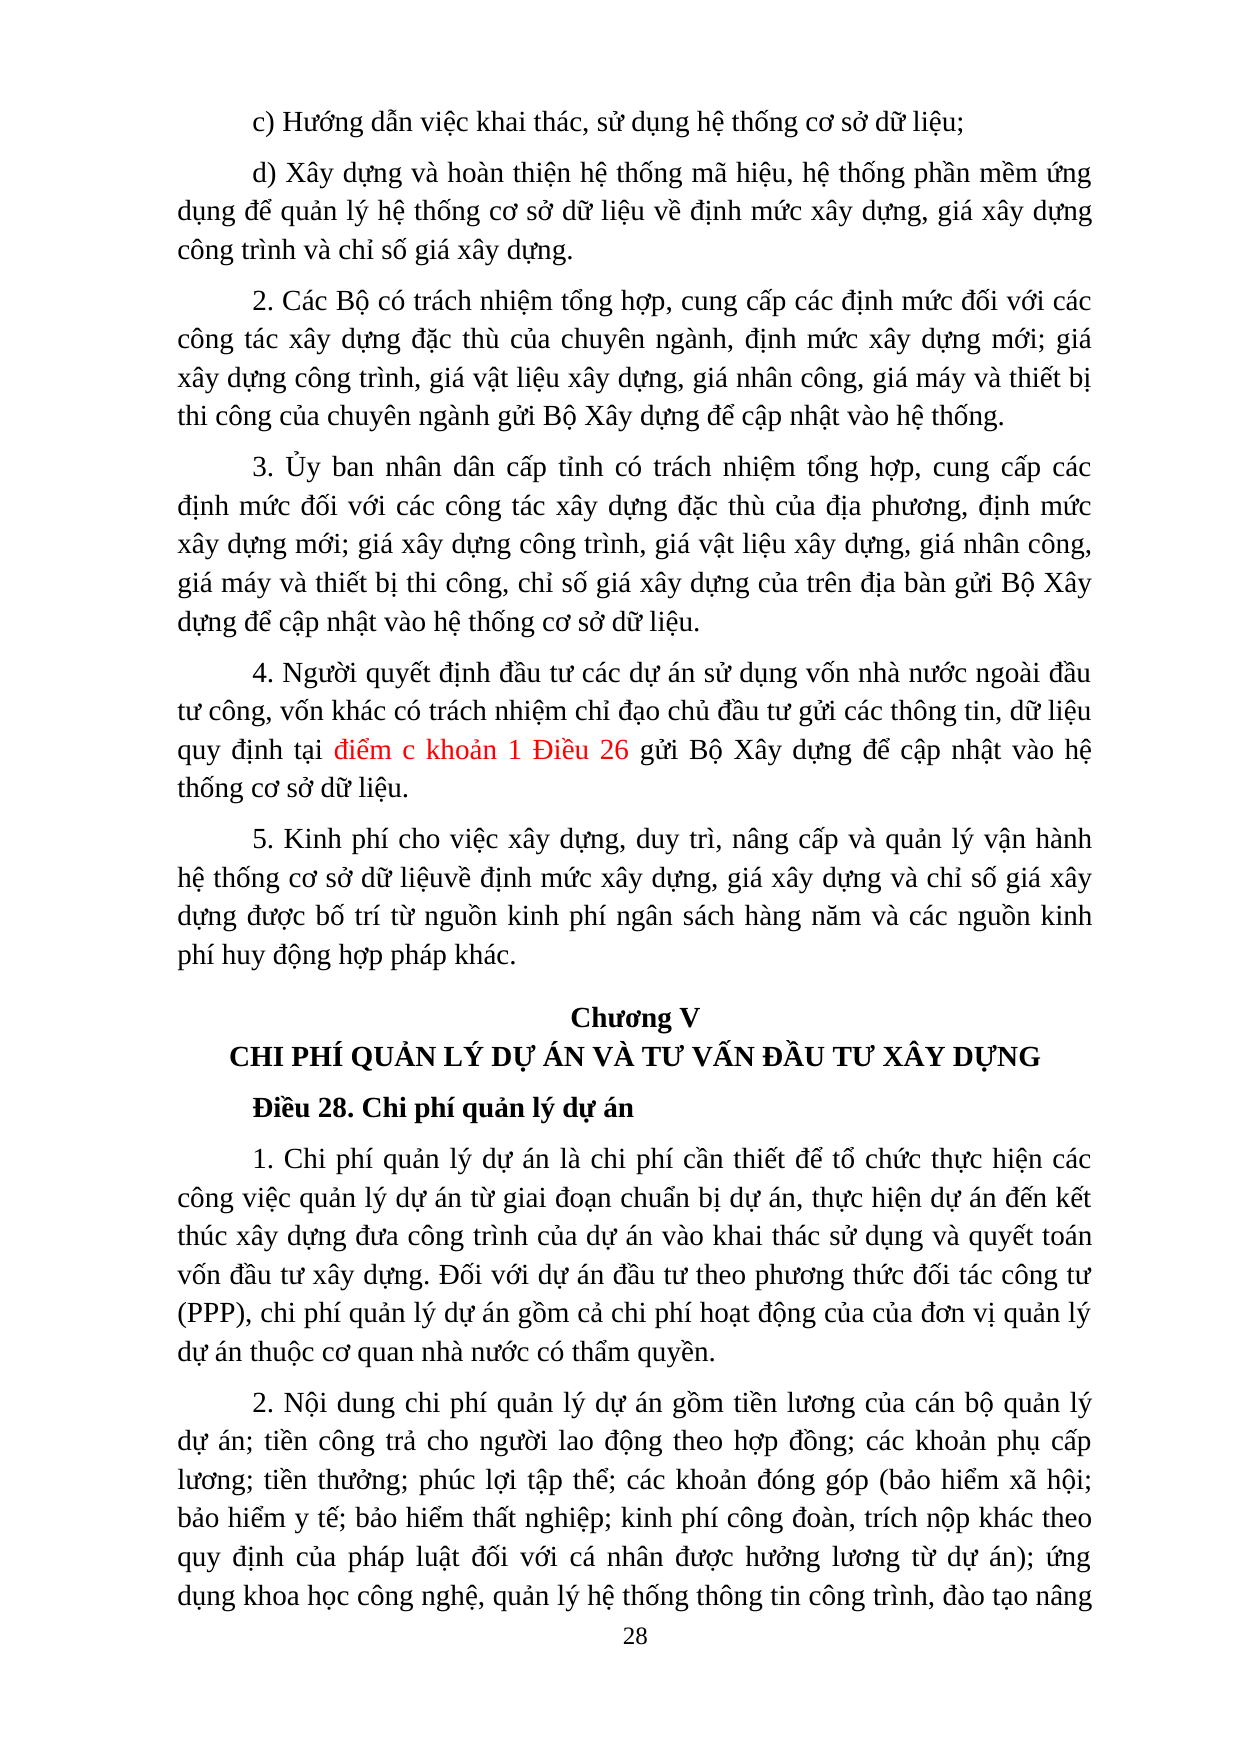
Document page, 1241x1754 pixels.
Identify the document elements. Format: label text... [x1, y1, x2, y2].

text 1. Chi phí quản lý dự án là chi phí cần thiết để tổ chức thực hiện các công việc quản lý dự án từ giai đoạn chuẩn bị dự án, thực hiện dự án đến kết thúc xây dựng đưa công trình của dự án vào khai thác sử dụng và quyết toán vốn đầu tư xây dựng. Đối với dự án đầu tư theo phương thức đối tác công tư (PPP), chi phí quản lý dự án gồm cả chi phí hoạt động của của đơn vị quản lý dự án thuộc cơ quan nhà nước có thẩm quyền. [177, 1141, 1093, 1367]
text CHI PHÍ QUẢN LÝ DỰ ÁN VÀ TƯ VẤN ĐẦU TƯ XÂY DỰNG [177, 1039, 1093, 1073]
text 4. Người quyết định đầu tư các dự án sử dụng vốn nhà nước ngoài đầu tư công, vốn khác có trách nhiệm chỉ đạo chủ đầu tư gửi các thông tin, dữ liệu quy định tại điểm c khoản 1 Điều 26 gửi Bộ Xây dựng để cập nhật vào hệ thống cơ sở dữ liệu. [177, 655, 1093, 804]
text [177, 1385, 1093, 1611]
text 5. Kinh phí cho việc xây dựng, duy trì, nâng cấp và quản lý vận hành hệ thống cơ sở dữ liệuvề định mức xây dựng, giá xây dựng và chỉ số giá xây dựng được bố trí từ nguồn kinh phí ngân sách hàng năm và các nguồn kinh phí huy động hợp pháp khác. [177, 821, 1093, 971]
text 3. Ủy ban nhân dân cấp tỉnh có trách nhiệm tổng hợp, cung cấp các định mức đối với các công tác xây dựng đặc thù của địa phương, định mức xây dựng mới; giá xây dựng công trình, giá vật liệu xây dựng, giá nhân công, giá máy và thiết bị thi công, chỉ số giá xây dựng của trên địa bàn gửi Bộ Xây dựng để cập nhật vào hệ thống cơ sở dữ liệu. [177, 449, 1093, 637]
text 2. Các Bộ có trách nhiệm tổng hợp, cung cấp các định mức đối với các công tác xây dựng đặc thù của chuyên ngành, định mức xây dựng mới; giá xây dựng công trình, giá vật liệu xây dựng, giá nhân công, giá máy và thiết bị thi công của chuyên ngành gửi Bộ Xây dựng để cập nhật vào hệ thống. [177, 283, 1093, 432]
text d) Xây dựng và hoàn thiện hệ thống mã hiệu, hệ thống phần mềm ứng dụng để quản lý hệ thống cơ sở dữ liệu về định mức xây dựng, giá xây dựng công trình và chỉ số giá xây dựng. [177, 155, 1093, 265]
text Chương V [177, 1001, 1093, 1034]
text c) Hướng dẫn việc khai thác, sử dụng hệ thống cơ sở dữ liệu; [177, 104, 1093, 137]
text Điều 28. Chi phí quản lý dự án [177, 1090, 1093, 1124]
